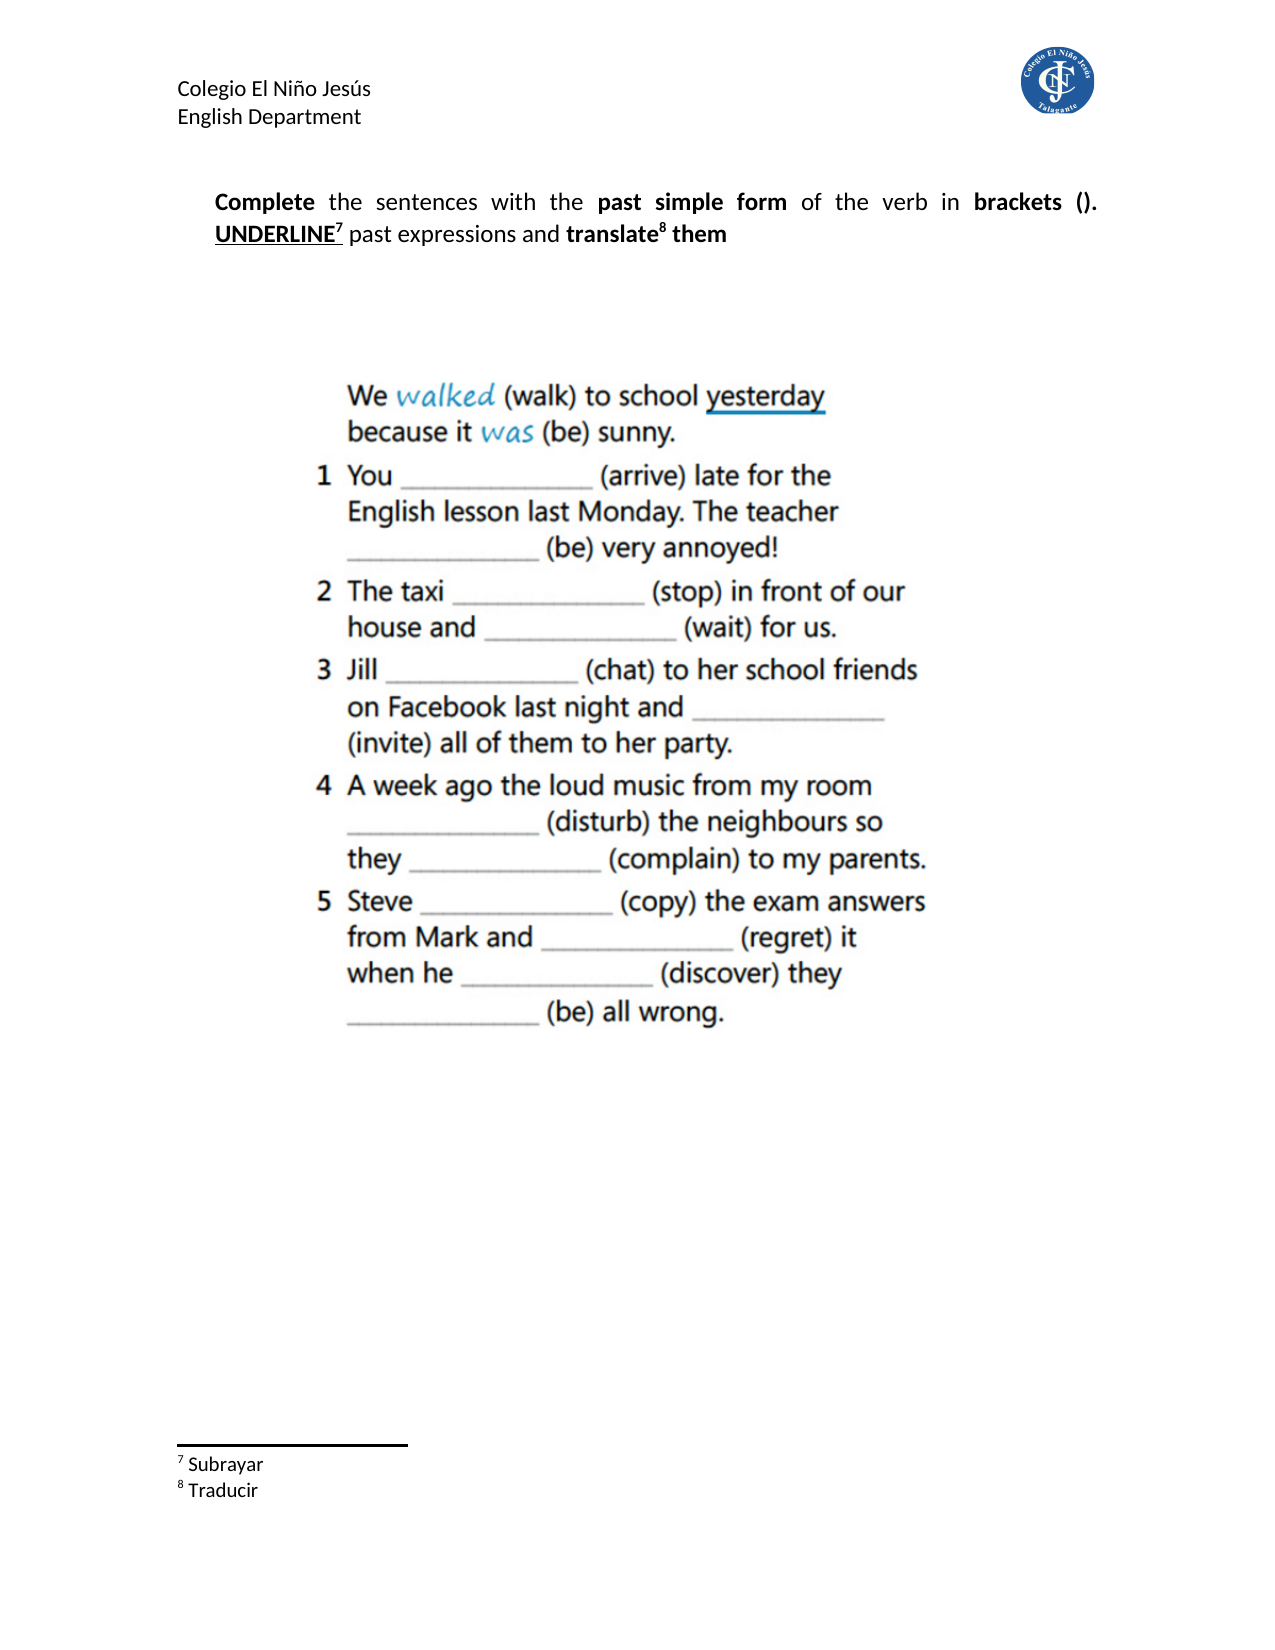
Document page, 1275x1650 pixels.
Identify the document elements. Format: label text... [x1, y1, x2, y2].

picture [306, 380, 934, 1040]
picture [1019, 41, 1095, 114]
text Complete the sentences with the past simple form of the verb in brackets (). UNDERLINE past expressions and translate them [215, 186, 1098, 248]
